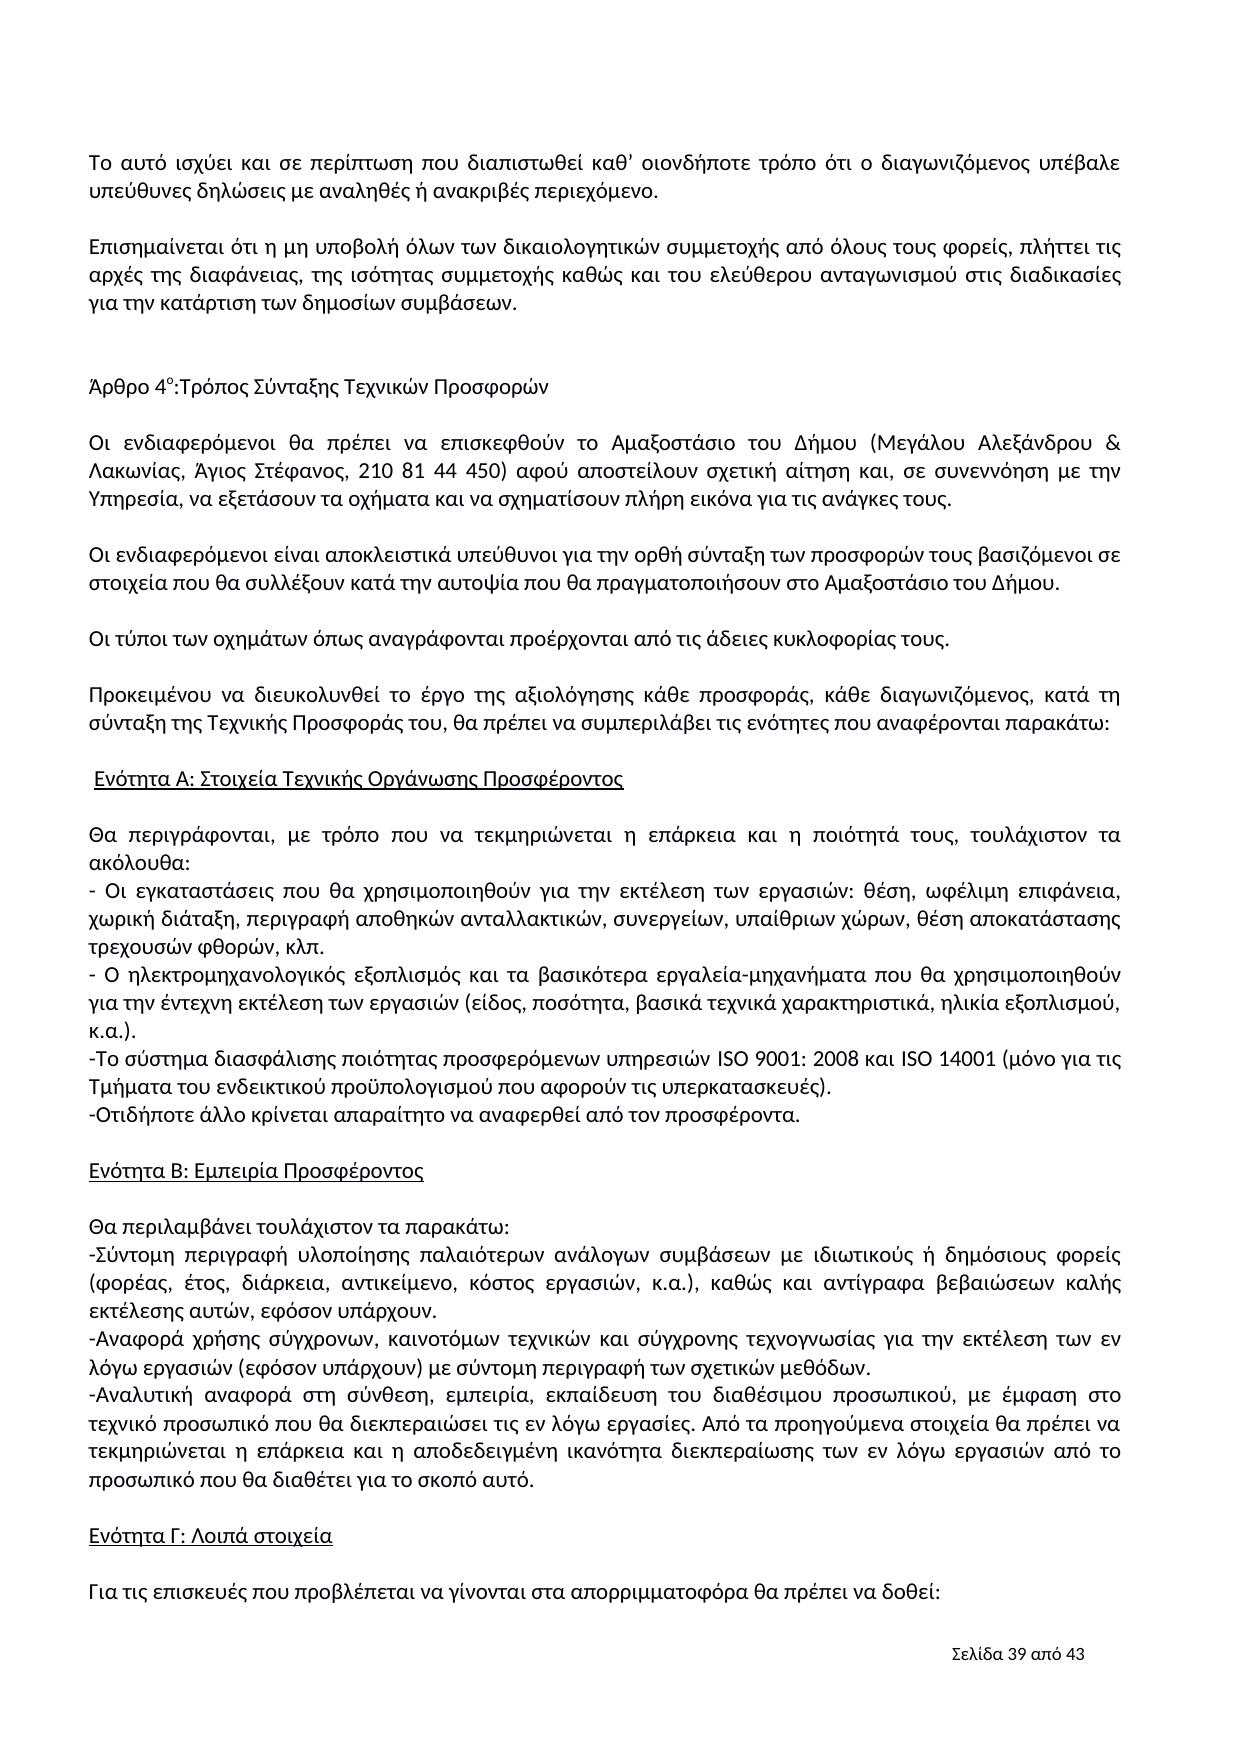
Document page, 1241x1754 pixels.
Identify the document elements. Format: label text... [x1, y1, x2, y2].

text Ενότητα Α: Στοιχεία Τεχνικής Οργάνωσης Προσφέροντος [89, 764, 1122, 792]
text Ενότητα Γ: Λοιπά στοιχεία [89, 1521, 1122, 1549]
text Θα περιγράφονται, με τρόπο που να τεκμηριώνεται η επάρκεια και η ποιότητά τους, τουλάχιστον τα ακόλουθα: [89, 820, 1122, 876]
text -Αναφορά χρήσης σύγχρονων, καινοτόμων τεχνικών και σύγχρονης τεχνογνωσίας για την εκτέλεση των εν λόγω εργασιών (εφόσον υπάρχουν) με σύντομη περιγραφή των σχετικών μεθόδων. [89, 1324, 1122, 1381]
text Για τις επισκευές που προβλέπεται να γίνονται στα απορριμματοφόρα θα πρέπει να δοθεί: [89, 1577, 1122, 1605]
text Ενότητα Β: Εμπειρία Προσφέροντος [89, 1156, 1122, 1184]
text -Σύντομη περιγραφή υλοποίησης παλαιότερων ανάλογων συμβάσεων με ιδιωτικούς ή δημόσιους φορείς (φορέας, έτος, διάρκεια, αντικείμενο, κόστος εργασιών, κ.α.), καθώς και αντίγραφα βεβαιώσεων καλής εκτέλεσης αυτών, εφόσον υπάρχουν. [89, 1241, 1122, 1324]
text Οι ενδιαφερόμενοι είναι αποκλειστικά υπεύθυνοι για την ορθή σύνταξη των προσφορών τους βασιζόμενοι σε στοιχεία που θα συλλέξουν κατά την αυτοψία που θα πραγματοποιήσουν στο Αμαξοστάσιο του Δήμου. [89, 540, 1122, 596]
text Το αυτό ισχύει και σε περίπτωση που διαπιστωθεί καθ’ οιονδήποτε τρόπο ότι ο διαγωνιζόμενος υπέβαλε υπεύθυνες δηλώσεις με αναληθές ή ανακριβές περιεχόμενο. [89, 148, 1122, 204]
text Επισημαίνεται ότι η μη υποβολή όλων των δικαιολογητικών συμμετοχής από όλους τους φορείς, πλήττει τις αρχές της διαφάνειας, της ισότητας συμμετοχής καθώς και του ελεύθερου ανταγωνισμού στις διαδικασίες για την κατάρτιση των δημοσίων συμβάσεων. [89, 232, 1122, 316]
text - Ο ηλεκτρομηχανολογικός εξοπλισμός και τα βασικότερα εργαλεία-μηχανήματα που θα χρησιμοποιηθούν για την έντεχνη εκτέλεση των εργασιών (είδος, ποσότητα, βασικά τεχνικά χαρακτηριστικά, ηλικία εξοπλισμού, κ.α.). [89, 960, 1122, 1044]
text Άρθρο 4ο:Τρόπος Σύνταξης Τεχνικών Προσφορών [89, 372, 1122, 400]
text -Το σύστημα διασφάλισης ποιότητας προσφερόμενων υπηρεσιών ISO 9001: 2008 και ISO 14001 (μόνο για τις Τμήματα του ενδεικτικού προϋπολογισμού που αφορούν τις υπερκατασκευές). [89, 1044, 1122, 1100]
text Θα περιλαμβάνει τουλάχιστον τα παρακάτω: [89, 1212, 1122, 1241]
text -Οτιδήποτε άλλο κρίνεται απαραίτητο να αναφερθεί από τον προσφέροντα. [89, 1100, 1122, 1128]
text Οι ενδιαφερόμενοι θα πρέπει να επισκεφθούν το Αμαξοστάσιο του Δήμου (Μεγάλου Αλεξάνδρου & Λακωνίας, Άγιος Στέφανος, 210 81 44 450) αφού αποστείλουν σχετική αίτηση και, σε συνεννόηση με την Υπηρεσία, να εξετάσουν τα οχήματα και να σχηματίσουν πλήρη εικόνα για τις ανάγκες τους. [89, 428, 1122, 512]
text Οι τύποι των οχημάτων όπως αναγράφονται προέρχονται από τις άδειες κυκλοφορίας τους. [89, 624, 1122, 652]
text - Οι εγκαταστάσεις που θα χρησιμοποιηθούν για την εκτέλεση των εργασιών: θέση, ωφέλιμη επιφάνεια, χωρική διάταξη, περιγραφή αποθηκών ανταλλακτικών, συνεργείων, υπαίθριων χώρων, θέση αποκατάστασης τρεχουσών φθορών, κλπ. [89, 876, 1122, 960]
text -Αναλυτική αναφορά στη σύνθεση, εμπειρία, εκπαίδευση του διαθέσιμου προσωπικού, με έμφαση στο τεχνικό προσωπικό που θα διεκπεραιώσει τις εν λόγω εργασίες. Από τα προηγούμενα στοιχεία θα πρέπει να τεκμηριώνεται η επάρκεια και η αποδεδειγμένη ικανότητα διεκπεραίωσης των εν λόγω εργασιών από το προσωπικό που θα διαθέτει για το σκοπό αυτό. [89, 1381, 1122, 1493]
text Προκειμένου να διευκολυνθεί το έργο της αξιολόγησης κάθε προσφοράς, κάθε διαγωνιζόμενος, κατά τη σύνταξη της Τεχνικής Προσφοράς του, θα πρέπει να συμπεριλάβει τις ενότητες που αναφέρονται παρακάτω: [89, 680, 1122, 736]
